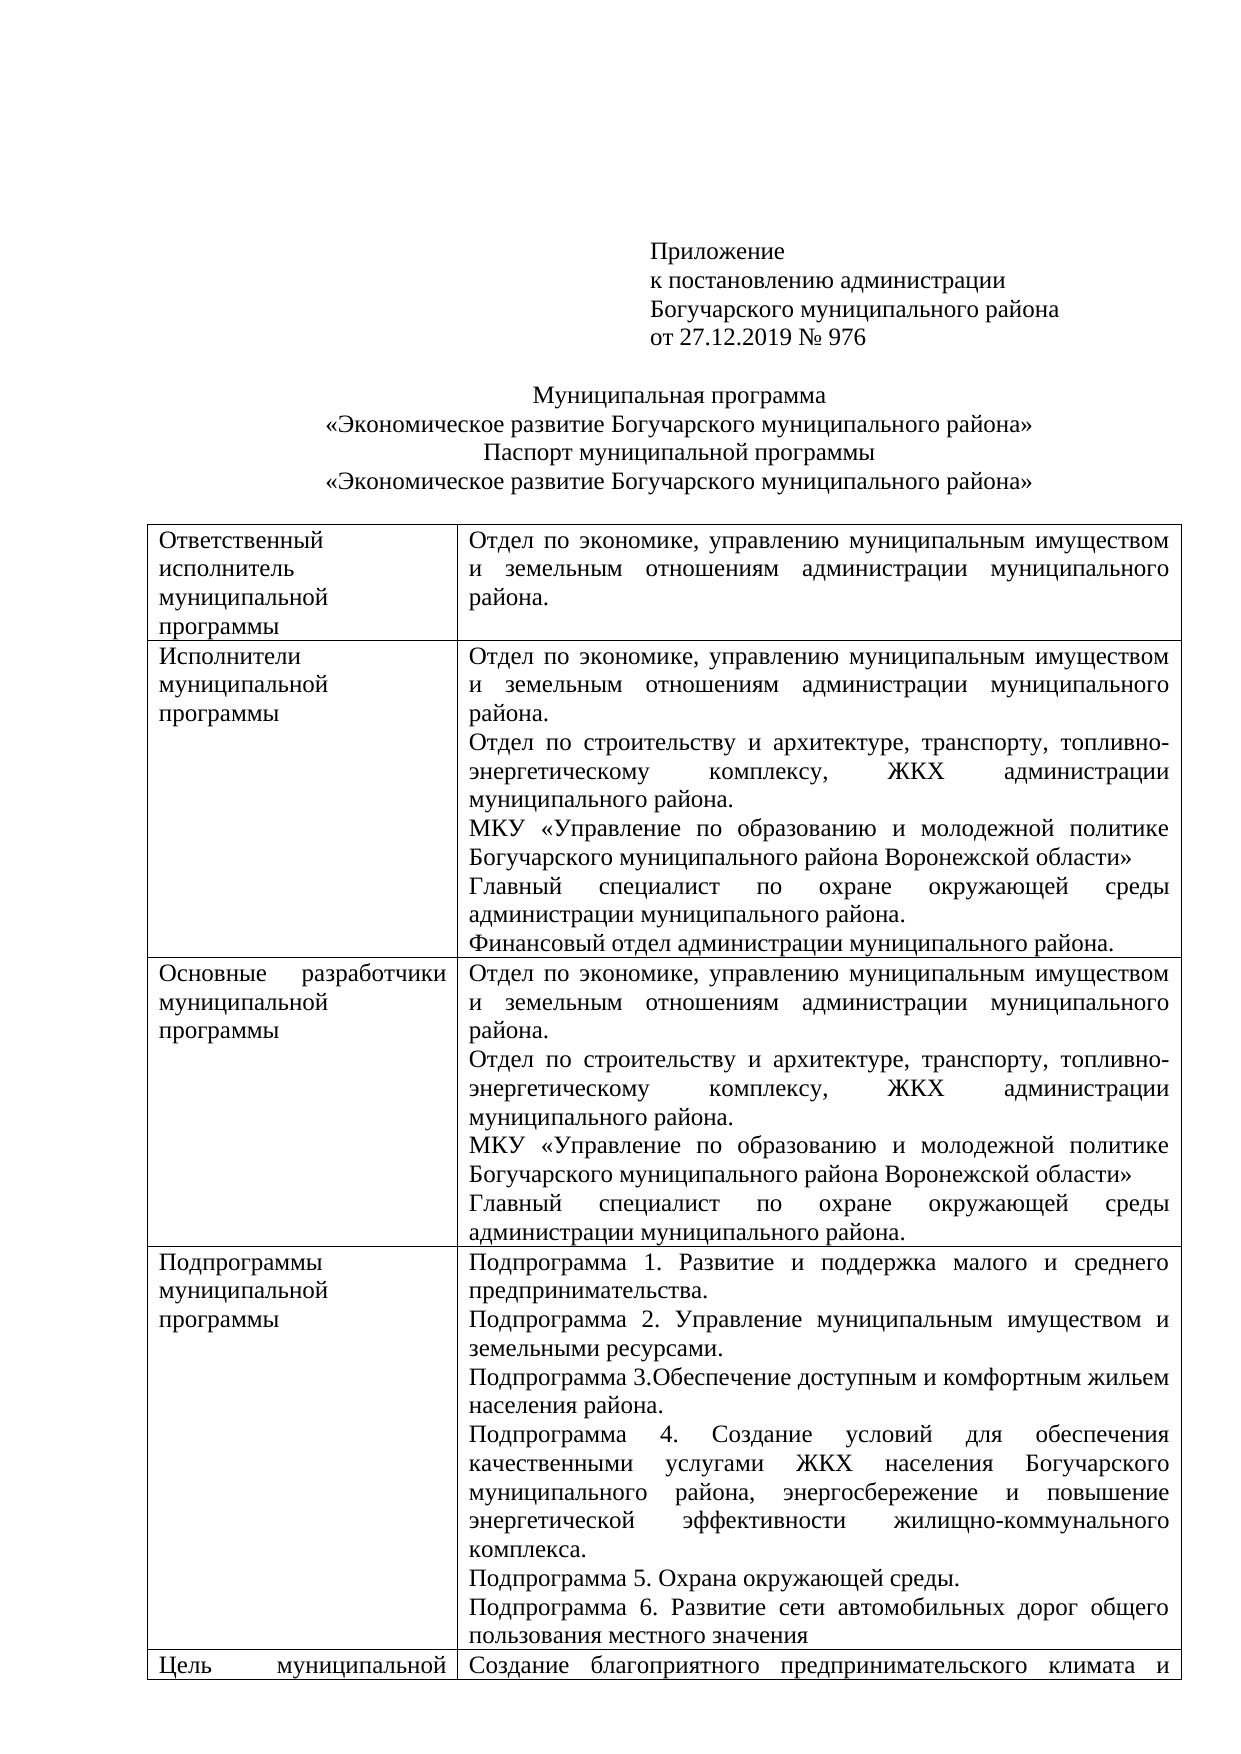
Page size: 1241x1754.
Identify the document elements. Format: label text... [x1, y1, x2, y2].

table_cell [458, 1650, 1181, 1679]
text от 27.12.2019 № 976 [650, 322, 1181, 351]
table_header Ответственный исполнитель муниципальной программы [148, 525, 457, 640]
table_header Отдел по экономике, управлению муниципальным имуществом и земельным отношениям администрации муниципального района. [458, 525, 1181, 640]
text «Экономическое развитие Богучарского муниципального района» [177, 466, 1181, 495]
text Богучарского муниципального района [650, 294, 1181, 322]
table_cell Основные разработчики муниципальной программы [148, 958, 457, 1246]
table_cell Отдел по экономике, управлению муниципальным имуществом и земельным отношениям администрации муниципального района. Отдел по строительству и архитектуре, транспорту, топливно-энергетическому комплексу, ЖКХ администрации муниципального района. МКУ «Управление по образованию и молодежной политике Богучарского муниципального района Воронежской области» Главный специалист по охране окружающей среды администрации муниципального района. Финансовый отдел администрации муниципального района. [458, 641, 1181, 957]
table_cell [148, 1650, 457, 1679]
table_cell Подпрограмма 1. Развитие и поддержка малого и среднего предпринимательства. Подпрограмма 2. Управление муниципальным имуществом и земельными ресурсами. Подпрограмма 3.Обеспечение доступным и комфортным жильем населения района. Подпрограмма 4. Создание условий для обеспечения качественными услугами ЖКХ населения Богучарского муниципального района, энергосбережение и повышение энергетической эффективности жилищно-коммунального комплекса. Подпрограмма 5. Охрана окружающей среды. Подпрограмма 6. Развитие сети автомобильных дорог общего пользования местного значения [458, 1247, 1181, 1649]
text «Экономическое развитие Богучарского муниципального района» [177, 409, 1181, 437]
text Приложение [650, 236, 1181, 265]
text Паспорт муниципальной программы [177, 437, 1181, 466]
table_cell Отдел по экономике, управлению муниципальным имуществом и земельным отношениям администрации муниципального района. Отдел по строительству и архитектуре, транспорту, топливно-энергетическому комплексу, ЖКХ администрации муниципального района. МКУ «Управление по образованию и молодежной политике Богучарского муниципального района Воронежской области» Главный специалист по охране окружающей среды администрации муниципального района. [458, 958, 1181, 1246]
table_cell Исполнители муниципальной программы [148, 641, 457, 957]
table_cell Подпрограммы муниципальной программы [148, 1247, 457, 1649]
text Муниципальная программа [177, 380, 1181, 409]
text к постановлению администрации [650, 265, 1181, 294]
